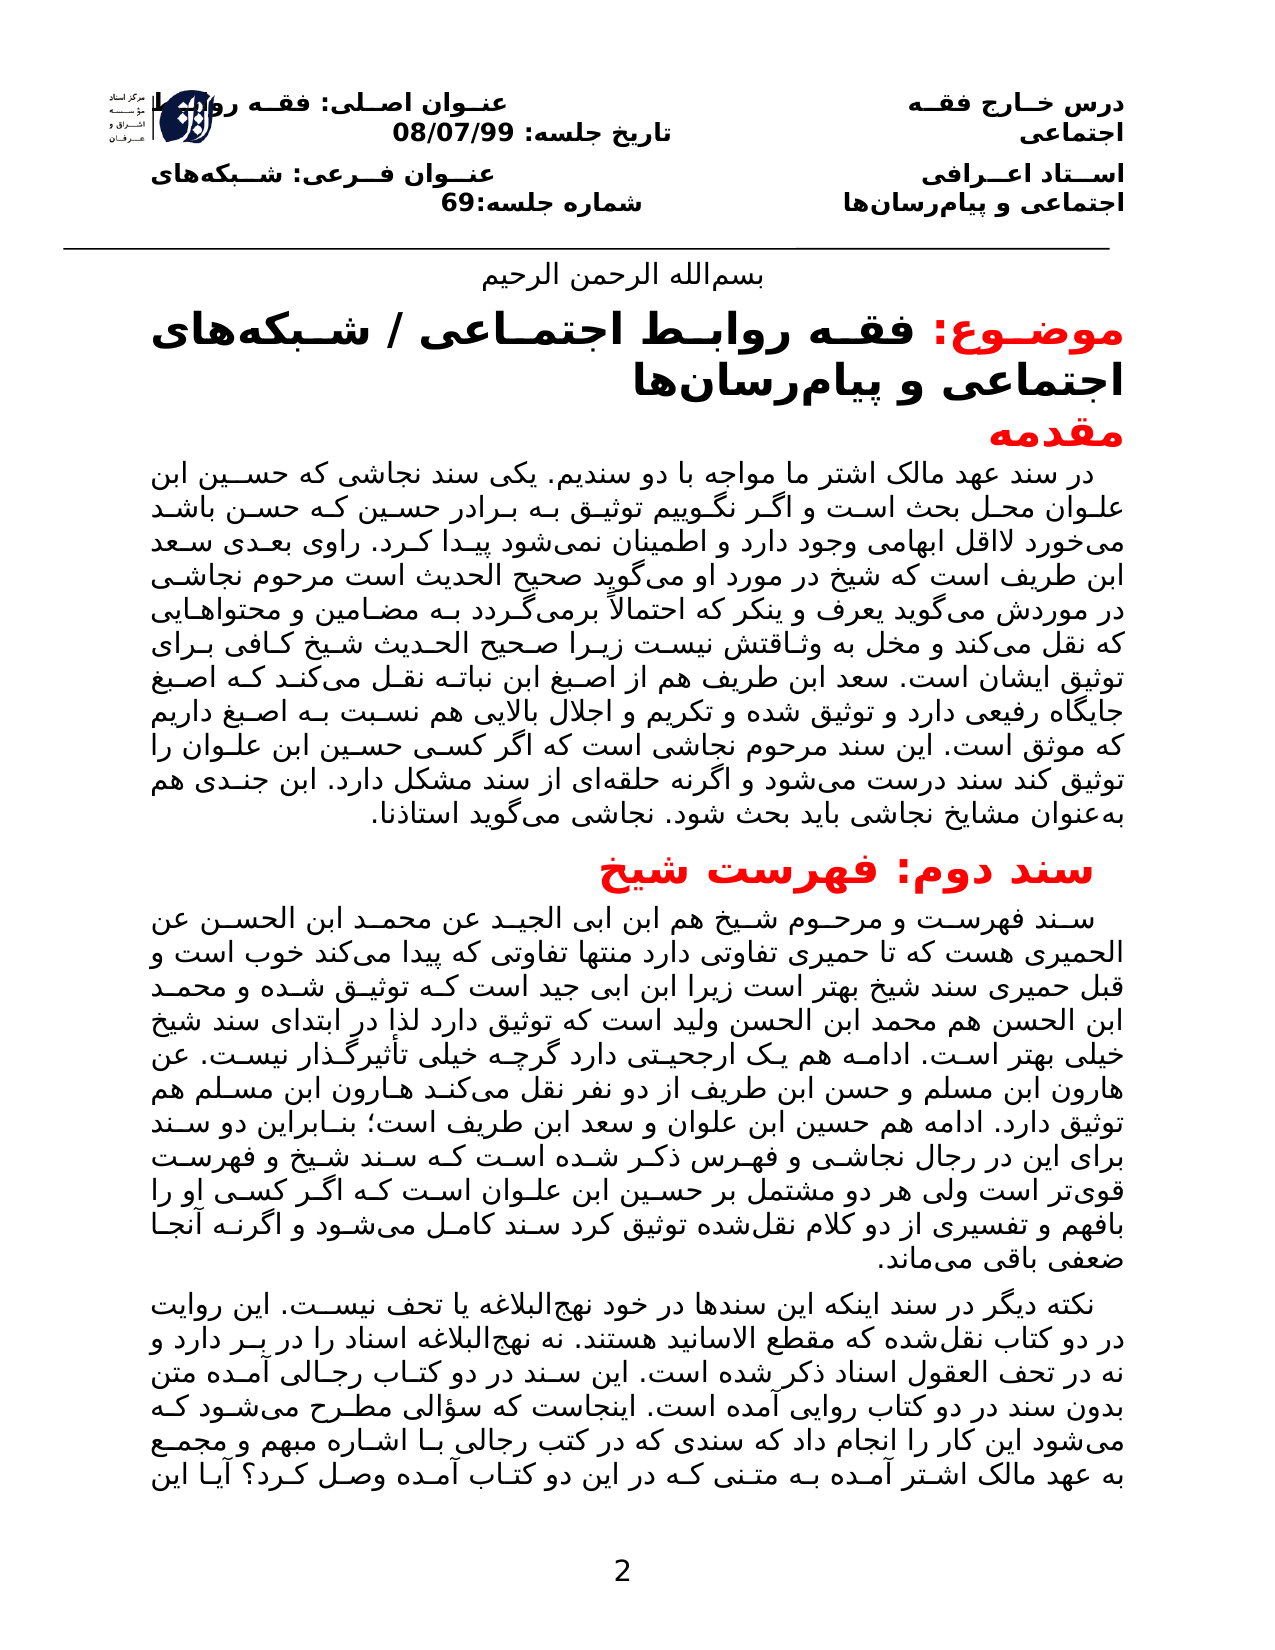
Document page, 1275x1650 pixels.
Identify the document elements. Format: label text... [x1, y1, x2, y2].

text در سند عهد مالک اشتر ما مواجه با دو سندیم. یکی سند نجاشی که حسین ابن علوان محل بحث است و اگر نگوییم توثیق به برادر حسین که حسن باشد می‌خورد لااقل ابهامی وجود دارد و اطمینان نمی‌شود پیدا کرد. راوی بعدی سعد ابن طریف است که شیخ در مورد او می‌گوید صحیح الحدیث است مرحوم نجاشی در موردش می‌گوید یعرف و ینکر که احتمالاً برمی‌گردد به مضامین و محتواهایی که نقل می‌کند و مخل به وثاقتش نیست زیرا صحیح الحدیث شیخ کافی برای توثیق ایشان است. سعد ابن طریف هم از اصبغ ابن نباته نقل می‌کند که اصبغ جایگاه رفیعی دارد و توثیق شده و تکریم و اجلال بالایی هم نسبت به اصبغ داریم که موثق است. این سند مرحوم نجاشی است که اگر کسی حسین ابن علوان را توثیق کند سند درست می‌شود و اگرنه حلقه‌ای از سند مشکل دارد. ابن جندی هم به‌عنوان مشایخ نجاشی باید بحث شود. نجاشی می‌گوید استاذنا. [150, 457, 1125, 830]
subtitle سند دوم: فهرست شیخ [150, 843, 1125, 894]
text بسم‌الله الرحمن الرحیم [150, 257, 1125, 291]
text سند فهرست و مرحوم شیخ هم ابن ابی الجید عن محمد ابن الحسن عن الحمیری هست که تا حمیری تفاوتی دارد منتها تفاوتی که پیدا می‌کند خوب است و قبل حمیری سند شیخ بهتر است زیرا ابن ابی جید است که توثیق شده و محمد ابن الحسن هم محمد ابن الحسن ولید است که توثیق دارد لذا در ابتدای سند شیخ خیلی بهتر است. ادامه هم یک ارجحیتی دارد گرچه خیلی تأثیرگذار نیست. عن هارون ابن مسلم و حسن ابن طریف از دو نفر نقل می‌کند هارون ابن مسلم هم توثیق دارد. ادامه هم حسین ابن علوان و سعد ابن طریف است؛ بنابراین دو سند برای این در رجال نجاشی و فهرس ذکر شده است که سند شیخ و فهرست قوی‌تر است ولی هر دو مشتمل بر حسین ابن علوان است که اگر کسی او را بافهم و تفسیری از دو کلام نقل‌شده توثیق کرد سند کامل می‌شود و اگرنه آنجا ضعفی باقی می‌ماند. [150, 901, 1125, 1275]
subtitle موضوع: فقه روابط اجتماعی / شبکه‌هاى اجتماعى و پیام‌رسان‌ها [150, 304, 1125, 406]
picture [102, 86, 215, 146]
subtitle مقدمه [150, 406, 1125, 457]
